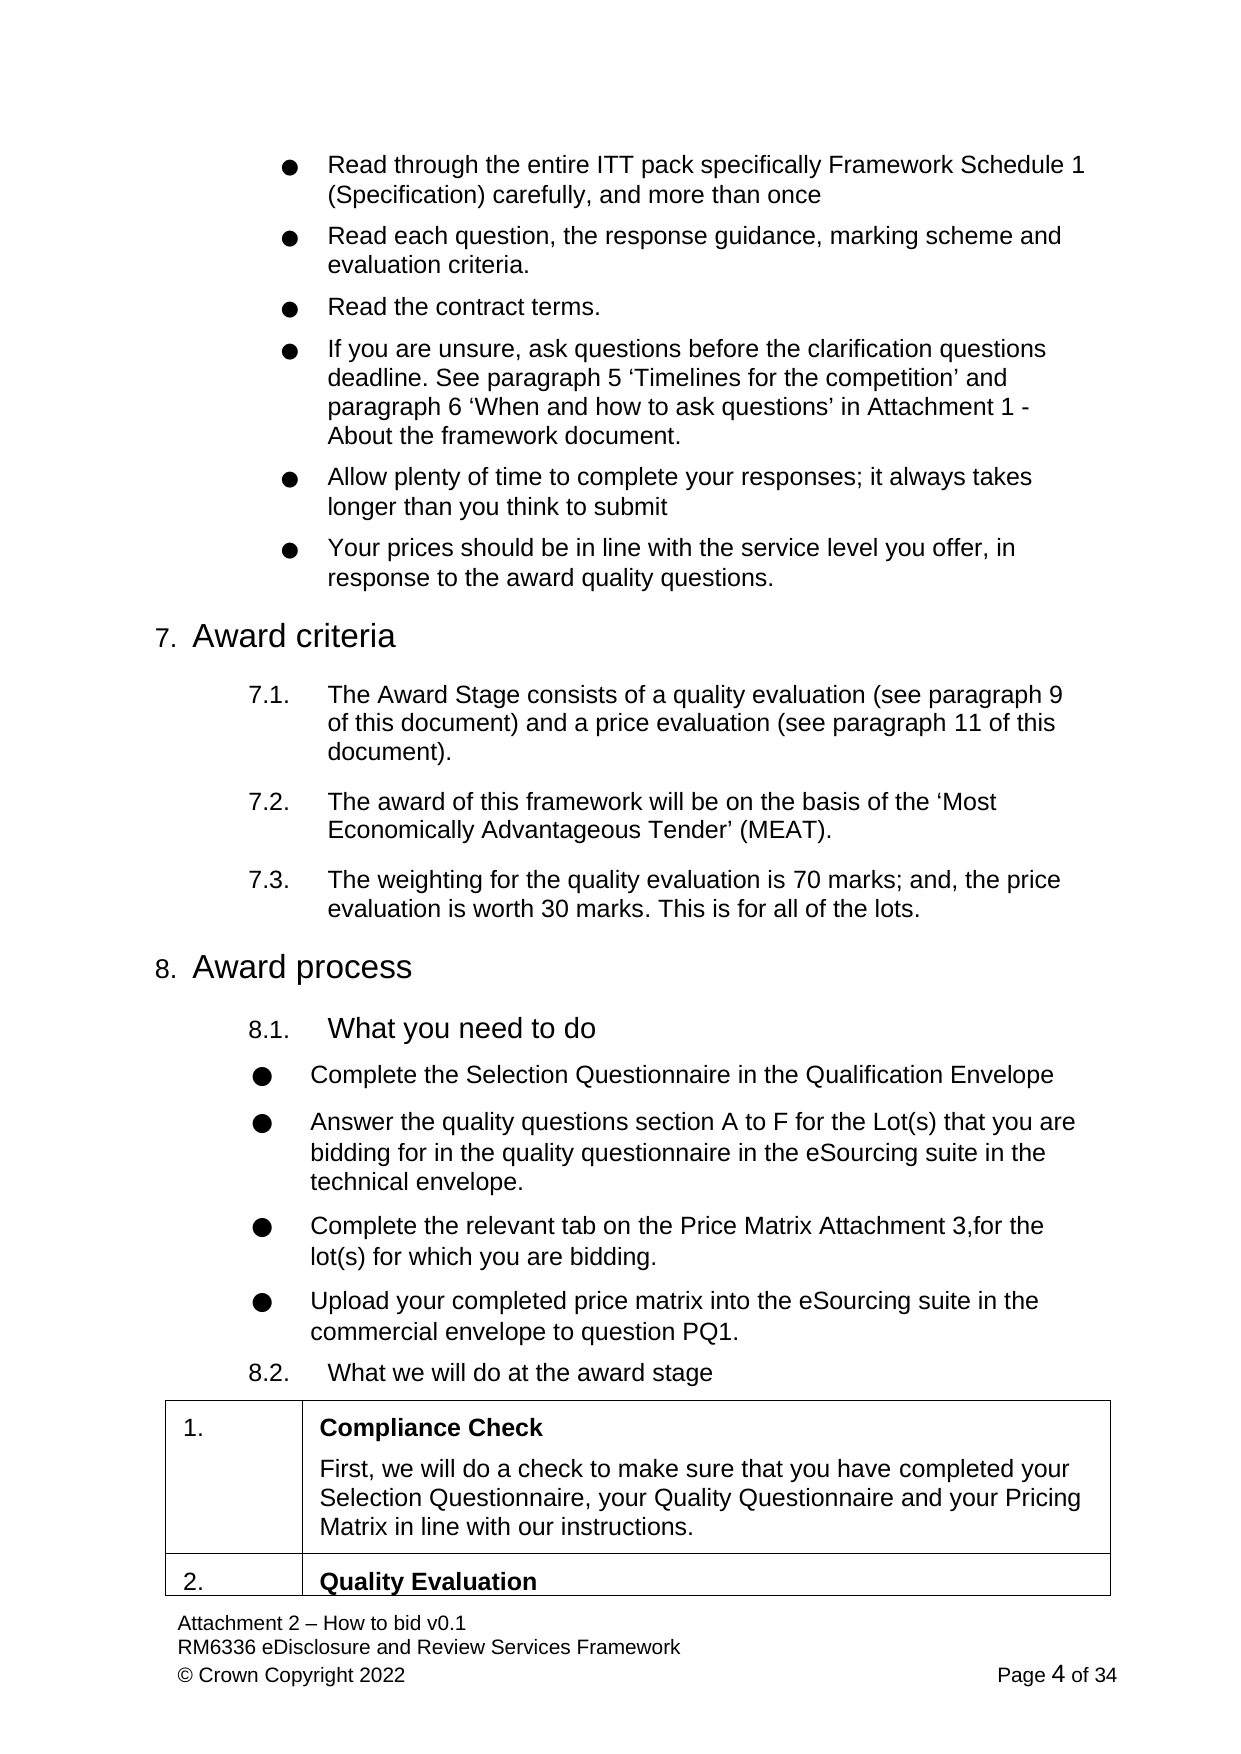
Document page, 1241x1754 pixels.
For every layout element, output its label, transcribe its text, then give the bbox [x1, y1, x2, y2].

list Your prices should be in line with the service level you offer, in response to the award quality questions. [281, 533, 1090, 591]
table_header 1. [166, 1401, 302, 1553]
list Read through the entire ITT pack specifically Framework Schedule 1 (Specification) carefully, and more than once [281, 150, 1090, 208]
list The weighting for the quality evaluation is 70 marks; and, the price evaluation is worth 30 marks. This is for all of the lots. [290, 865, 1090, 923]
list Answer the quality questions section A to F for the Lot(s) that you are bidding for in the quality questionnaire in the eSourcing suite in the technical envelope. [251, 1104, 1090, 1195]
table_header Compliance Check First, we will do a check to make sure that you have completed your Selection Questionnaire, your Quality Questionnaire and your Pricing Matrix in line with our instructions. [303, 1401, 1110, 1553]
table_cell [303, 1554, 1110, 1595]
list What we will do at the award stage [290, 1358, 1090, 1387]
list Complete the relevant tab on the Price Matrix Attachment 3,for the lot(s) for which you are bidding. [251, 1208, 1090, 1271]
list The Award Stage consists of a quality evaluation (see paragraph 9 of this document) and a price evaluation (see paragraph 11 of this document). [290, 680, 1090, 766]
subtitle Award process [177, 948, 1090, 986]
list Complete the Selection Questionnaire in the Qualification Envelope [251, 1057, 1090, 1091]
table_cell 2. [166, 1554, 302, 1595]
list Upload your completed price matrix into the eSourcing suite in the commercial envelope to question PQ1. [251, 1283, 1090, 1346]
list If you are unsure, ask questions before the clarification questions deadline. See paragraph 5 ‘Timelines for the competition’ and paragraph 6 ‘When and how to ask questions’ in Attachment 1 - About the framework document. [281, 334, 1090, 449]
list Allow plenty of time to complete your responses; it always takes longer than you think to submit [281, 462, 1090, 520]
list Read each question, the response guidance, marking scheme and evaluation criteria. [281, 221, 1090, 279]
list What you need to do [290, 1011, 1090, 1044]
list The award of this framework will be on the basis of the ‘Most Economically Advantageous Tender’ (MEAT). [290, 787, 1090, 844]
list Read the contract terms. [281, 292, 1090, 321]
subtitle Award criteria [177, 616, 1090, 655]
